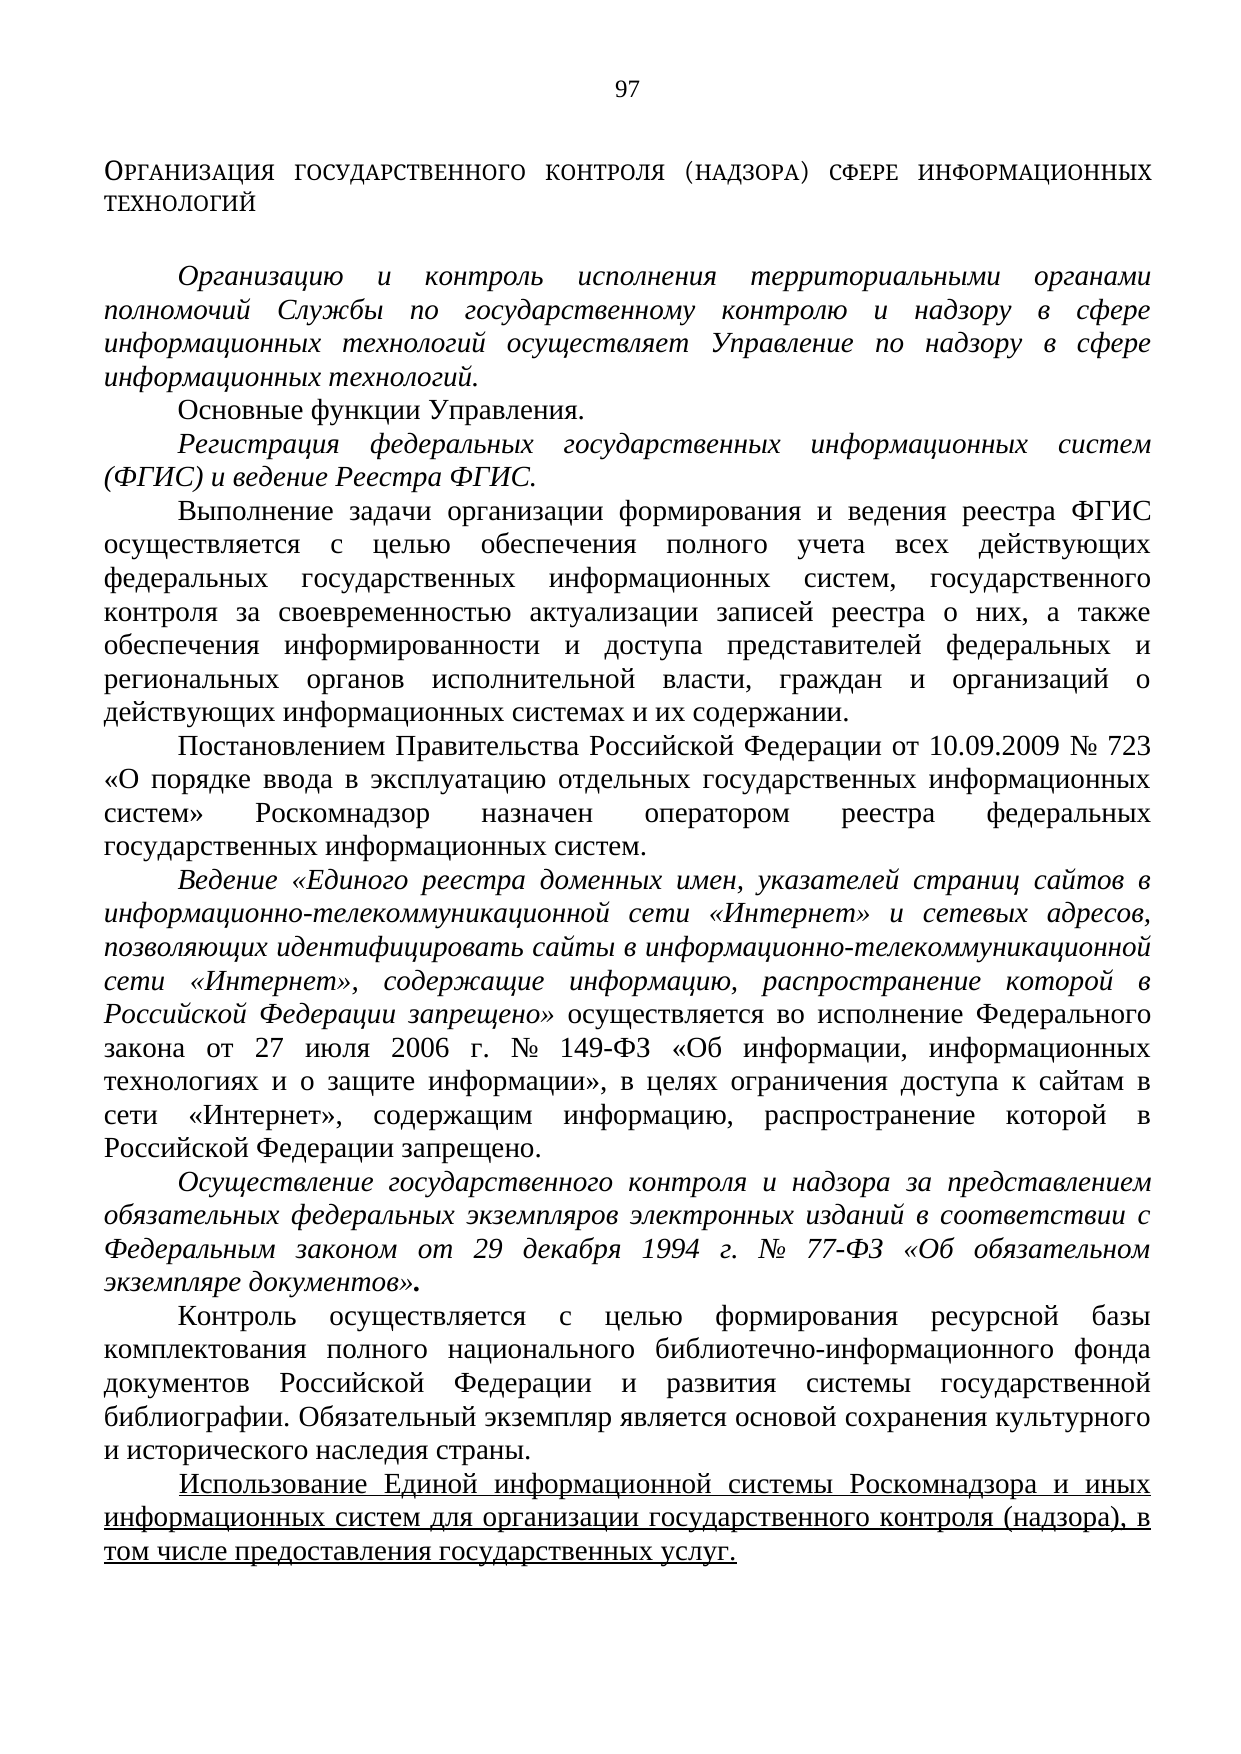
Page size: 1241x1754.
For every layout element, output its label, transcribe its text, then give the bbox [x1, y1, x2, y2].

text Использование Единой информационной системы Роскомнадзора и иных информационных систем для организации государственного контроля (надзора), в том числе предоставления государственных услуг. [103, 1466, 1152, 1566]
text Ведение «Единого реестра доменных имен, указателей страниц сайтов в информационно-телекоммуникационной сети «Интернет» и сетевых адресов, позволяющих идентифицировать сайты в информационно-телекоммуникационной сети «Интернет», содержащие информацию, распространение которой в Российской Федерации запрещено» осуществляется во исполнение Федерального закона от 27 июля 2006 г. № 149-ФЗ «Об информации, информационных технологиях и о защите информации», в целях ограничения доступа к сайтам в сети «Интернет», содержащим информацию, распространение которой в Российской Федерации запрещено. [103, 862, 1152, 1164]
text Регистрация федеральных государственных информационных систем (ФГИС) и ведение Реестра ФГИС. [103, 426, 1152, 493]
text Постановлением Правительства Российской Федерации от 10.09.2009 № 723 «О порядке ввода в эксплуатацию отдельных государственных информационных систем» Роскомнадзор назначен оператором реестра федеральных государственных информационных систем. [103, 728, 1152, 862]
text Основные функции Управления. [103, 392, 1152, 426]
text Контроль осуществляется с целью формирования ресурсной базы комплектования полного национального библиотечно-информационного фонда документов Российской Федерации и развития системы государственной библиографии. Обязательный экземпляр является основой сохранения культурного и исторического наследия страны. [103, 1298, 1152, 1466]
text Выполнение задачи организации формирования и ведения реестра ФГИС осуществляется с целью обеспечения полного учета всех действующих федеральных государственных информационных систем, государственного контроля за своевременностью актуализации записей реестра о них, а также обеспечения информированности и доступа представителей федеральных и региональных органов исполнительной власти, граждан и организаций о действующих информационных системах и их содержании. [103, 493, 1152, 728]
text Организацию и контроль исполнения территориальными органами полномочий Службы по государственному контролю и надзору в сфере информационных технологий осуществляет Управление по надзору в сфере информационных технологий. [103, 258, 1152, 392]
text Осуществление государственного контроля и надзора за представлением обязательных федеральных экземпляров электронных изданий в соответствии с Федеральным законом от 29 декабря 1994 г. № 77-ФЗ «Об обязательном экземпляре документов». [103, 1164, 1152, 1298]
subtitle Организация государственного контроля (надзора) сфере информационных технологий [103, 156, 1152, 218]
